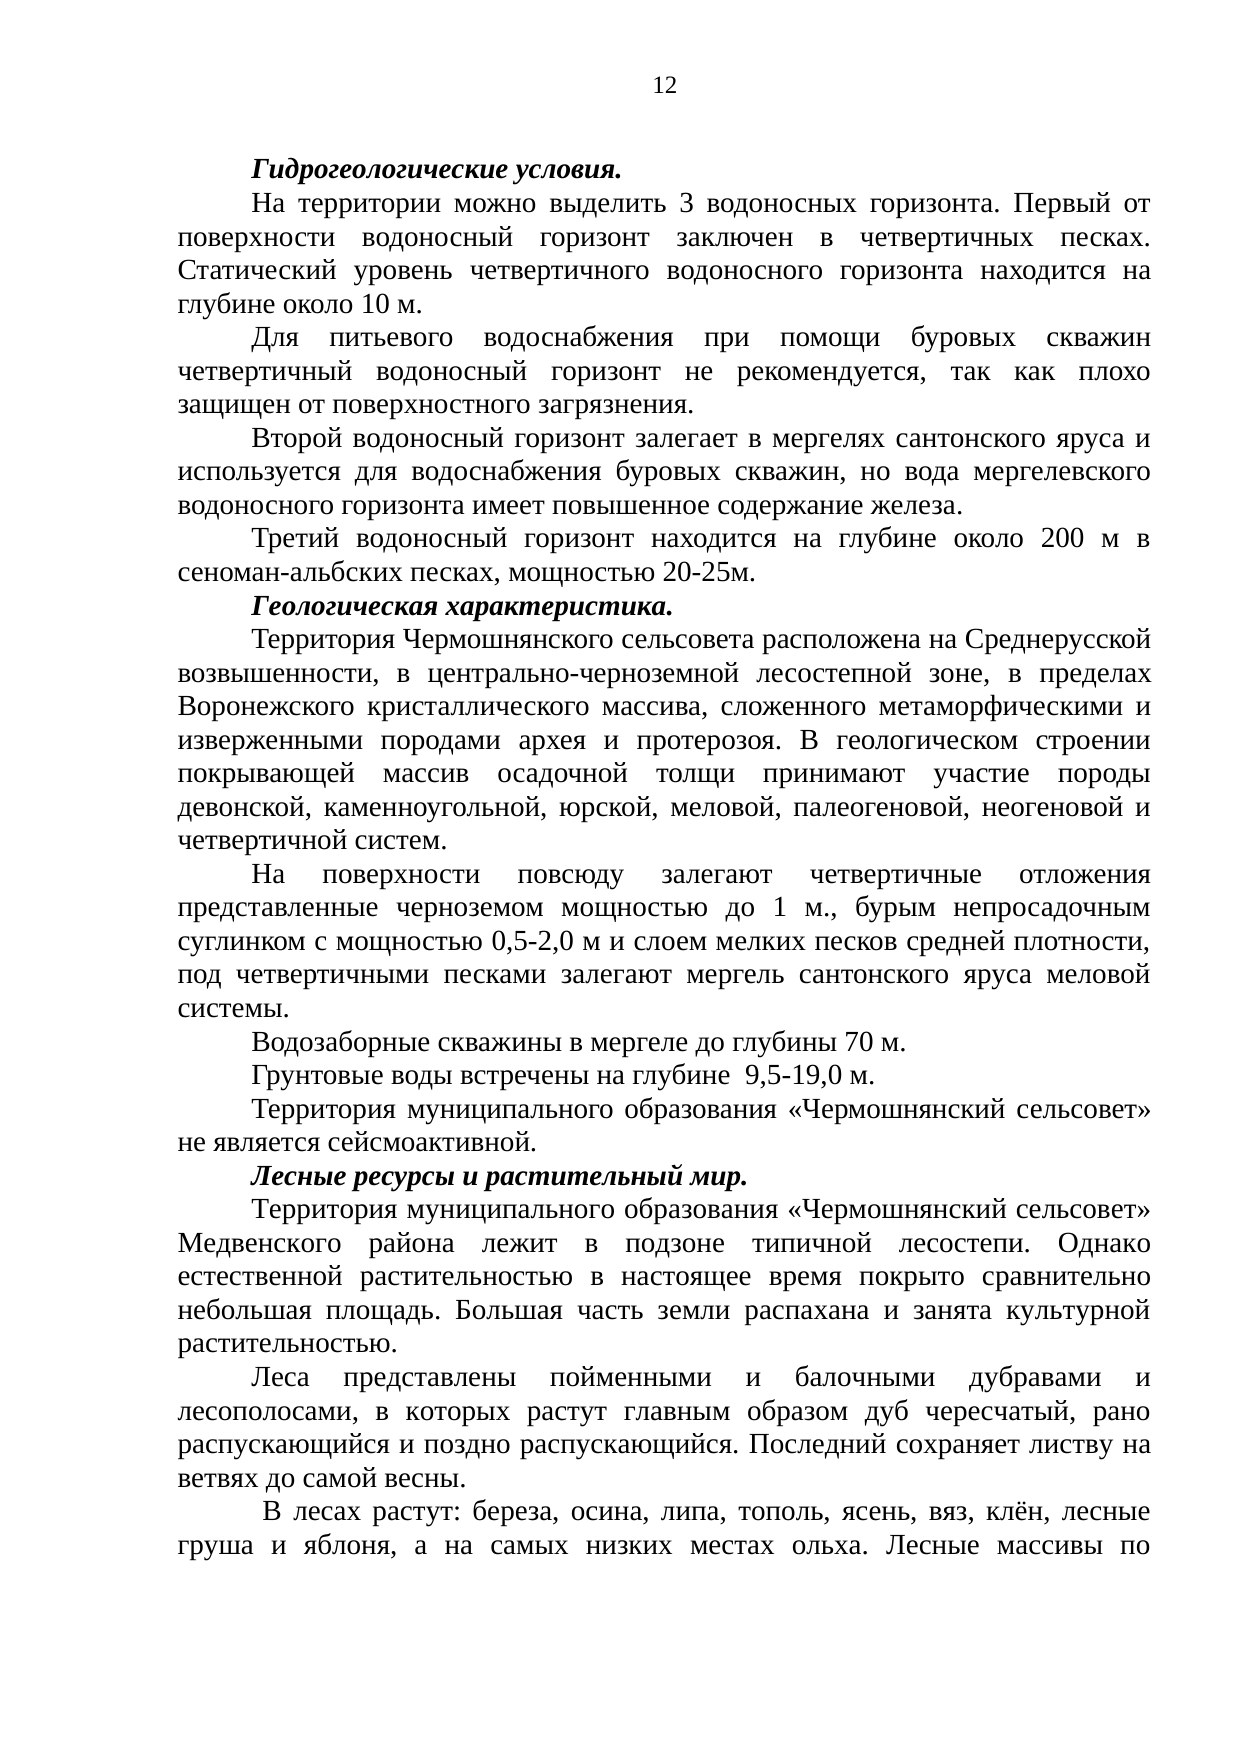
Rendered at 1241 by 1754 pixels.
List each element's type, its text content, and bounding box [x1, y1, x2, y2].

text Водозаборные скважины в мергеле до глубины . [177, 1024, 1152, 1057]
text Третий водоносный горизонт находится на глубине около в сеноман-альбских песках, мощностью 20-25м. [177, 521, 1152, 588]
text Леса представлены пойменными и балочными дубравами и лесополосами, в которых растут главным образом дуб чересчатый, рано распускающийся и поздно распускающийся. Последний сохраняет листву на ветвях до самой весны. [177, 1359, 1152, 1493]
text Территория муниципального образования «Чермошнянский сельсовет» Медвенского района лежит в подзоне типичной лесостепи. Однако естественной растительностью в настоящее время покрыто сравнительно небольшая площадь. Большая часть земли распахана и занята культурной растительностью. [177, 1191, 1152, 1359]
text Грунтовые воды встречены на глубине 9,5-. [177, 1057, 1152, 1091]
text Для питьевого водоснабжения при помощи буровых скважин четвертичный водоносный горизонт не рекомендуется, так как плохо защищен от поверхностного загрязнения. [177, 319, 1152, 420]
text Гидрогеологические условия. [177, 152, 1152, 185]
text Территория муниципального образования «Чермошнянский сельсовет» не является сейсмоактивной. [177, 1091, 1152, 1158]
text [177, 1493, 1152, 1560]
text На поверхности повсюду залегают четвертичные отложения представленные черноземом мощностью до ., бурым непросадочным суглинком с мощностью 0,5- и слоем мелких песков средней плотности, под четвертичными песками залегают мергель сантонского яруса меловой системы. [177, 856, 1152, 1024]
text Территория Чермошнянского сельсовета расположена на Среднерусской возвышенности, в центрально-черноземной лесостепной зоне, в пределах Воронежского кристаллического массива, сложенного метаморфическими и изверженными породами архея и протерозоя. В геологическом строении покрывающей массив осадочной толщи принимают участие породы девонской, каменноугольной, юрской, меловой, палеогеновой, неогеновой и четвертичной систем. [177, 621, 1152, 856]
text Геологическая характеристика. [177, 588, 1152, 621]
text Лесные ресурсы и растительный мир. [177, 1158, 1152, 1191]
text На территории можно выделить 3 водоносных горизонта. Первый от поверхности водоносный горизонт заключен в четвертичных песках. Статический уровень четвертичного водоносного горизонта находится на глубине около . [177, 185, 1152, 319]
text Второй водоносный горизонт залегает в мергелях сантонского яруса и используется для водоснабжения буровых скважин, но вода мергелевского водоносного горизонта имеет повышенное содержание железа. [177, 420, 1152, 521]
